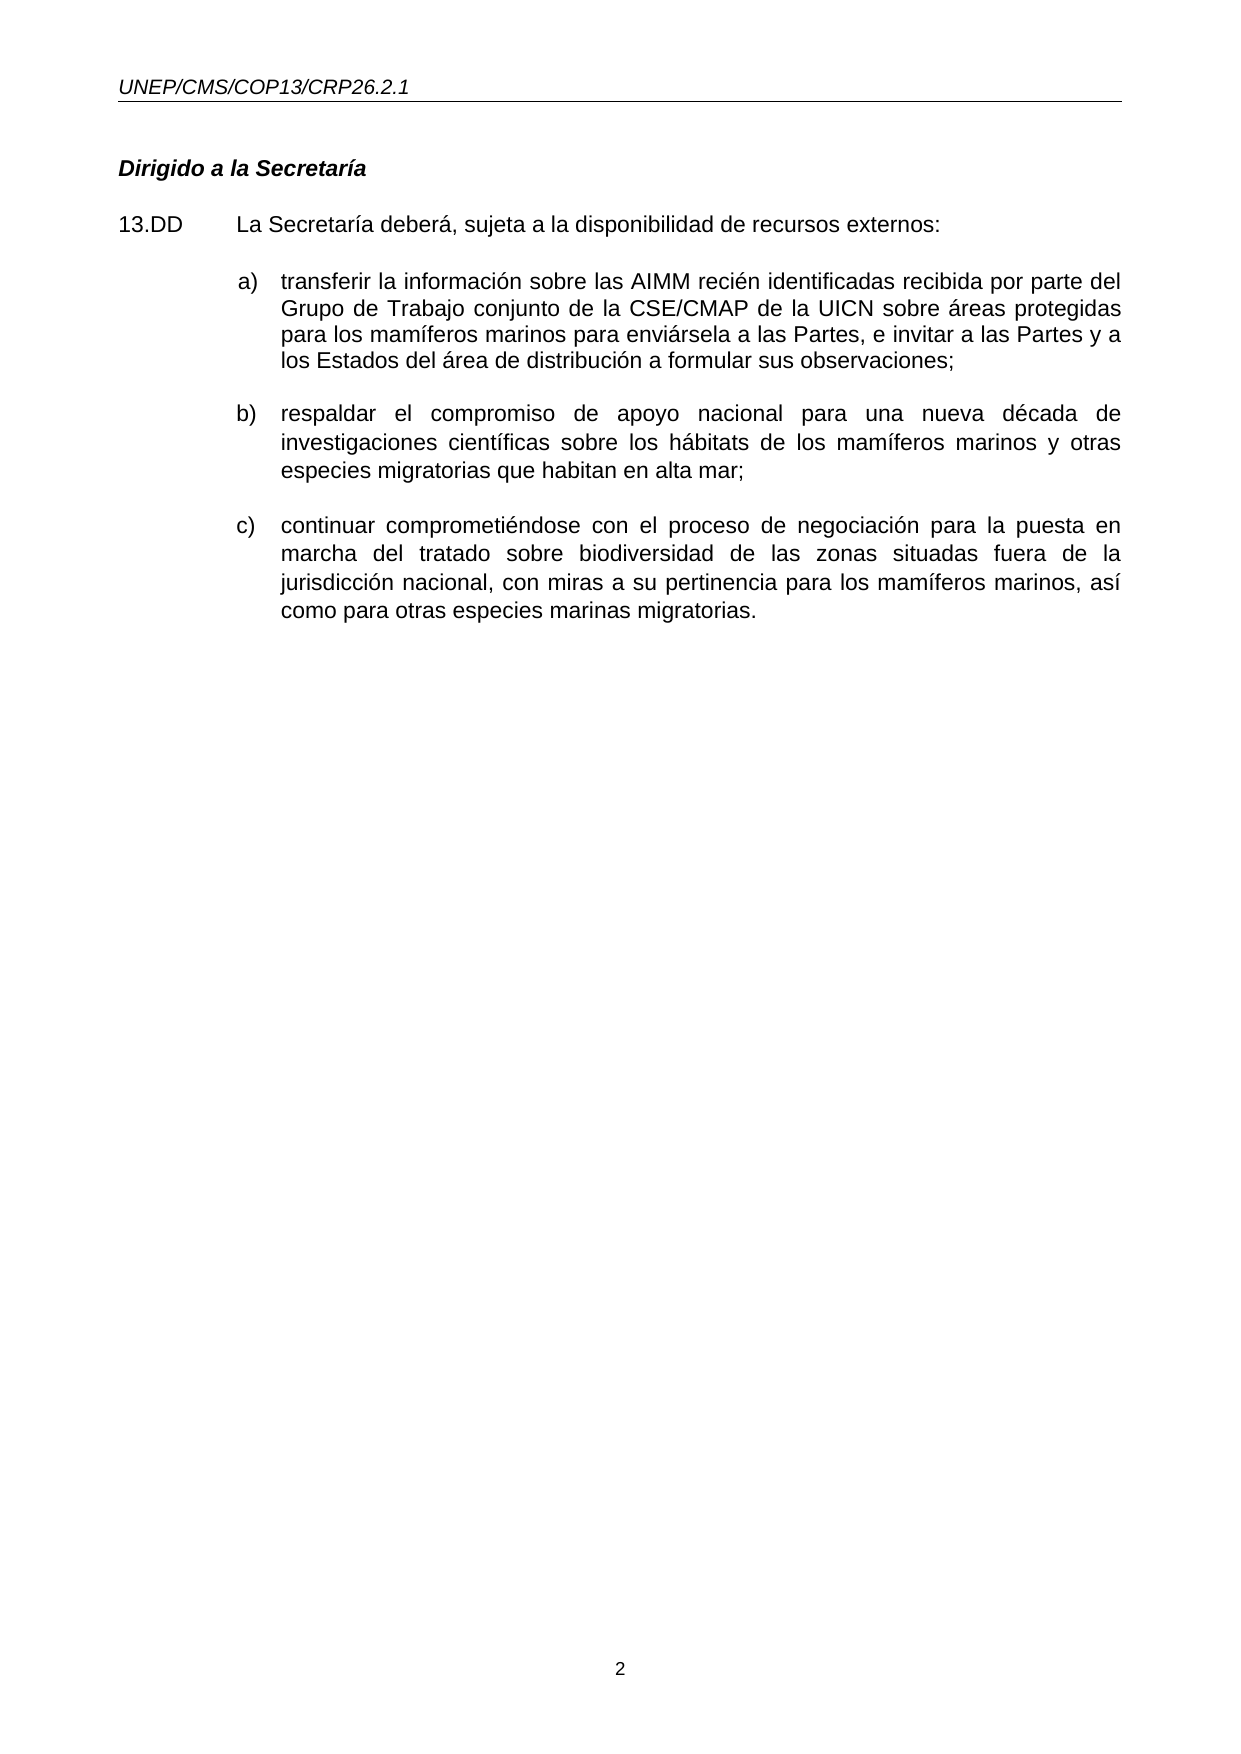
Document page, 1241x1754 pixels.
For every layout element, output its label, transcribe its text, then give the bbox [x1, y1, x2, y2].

text 13.DD La Secretaría deberá, sujeta a la disponibilidad de recursos externos: [118, 211, 1122, 238]
text a) transferir la información sobre las AIMM recién identificadas recibida por parte del Grupo de Trabajo conjunto de la CSE/CMAP de la UICN sobre áreas protegidas para los mamíferos marinos para enviársela a las Partes, e invitar a las Partes y a los Estados del área de distribución a formular sus observaciones; [193, 268, 1122, 374]
list continuar comprometiéndose con el proceso de negociación para la puesta en marcha del tratado sobre biodiversidad de las zonas situadas fuera de la jurisdicción nacional, con miras a su pertinencia para los mamíferos marinos, así como para otras especies marinas migratorias. [236, 512, 1122, 623]
text Dirigido a la Secretaría [118, 154, 1122, 181]
list respaldar el compromiso de apoyo nacional para una nueva década de investigaciones científicas sobre los hábitats de los mamíferos marinos y otras especies migratorias que habitan en alta mar; [236, 400, 1122, 483]
